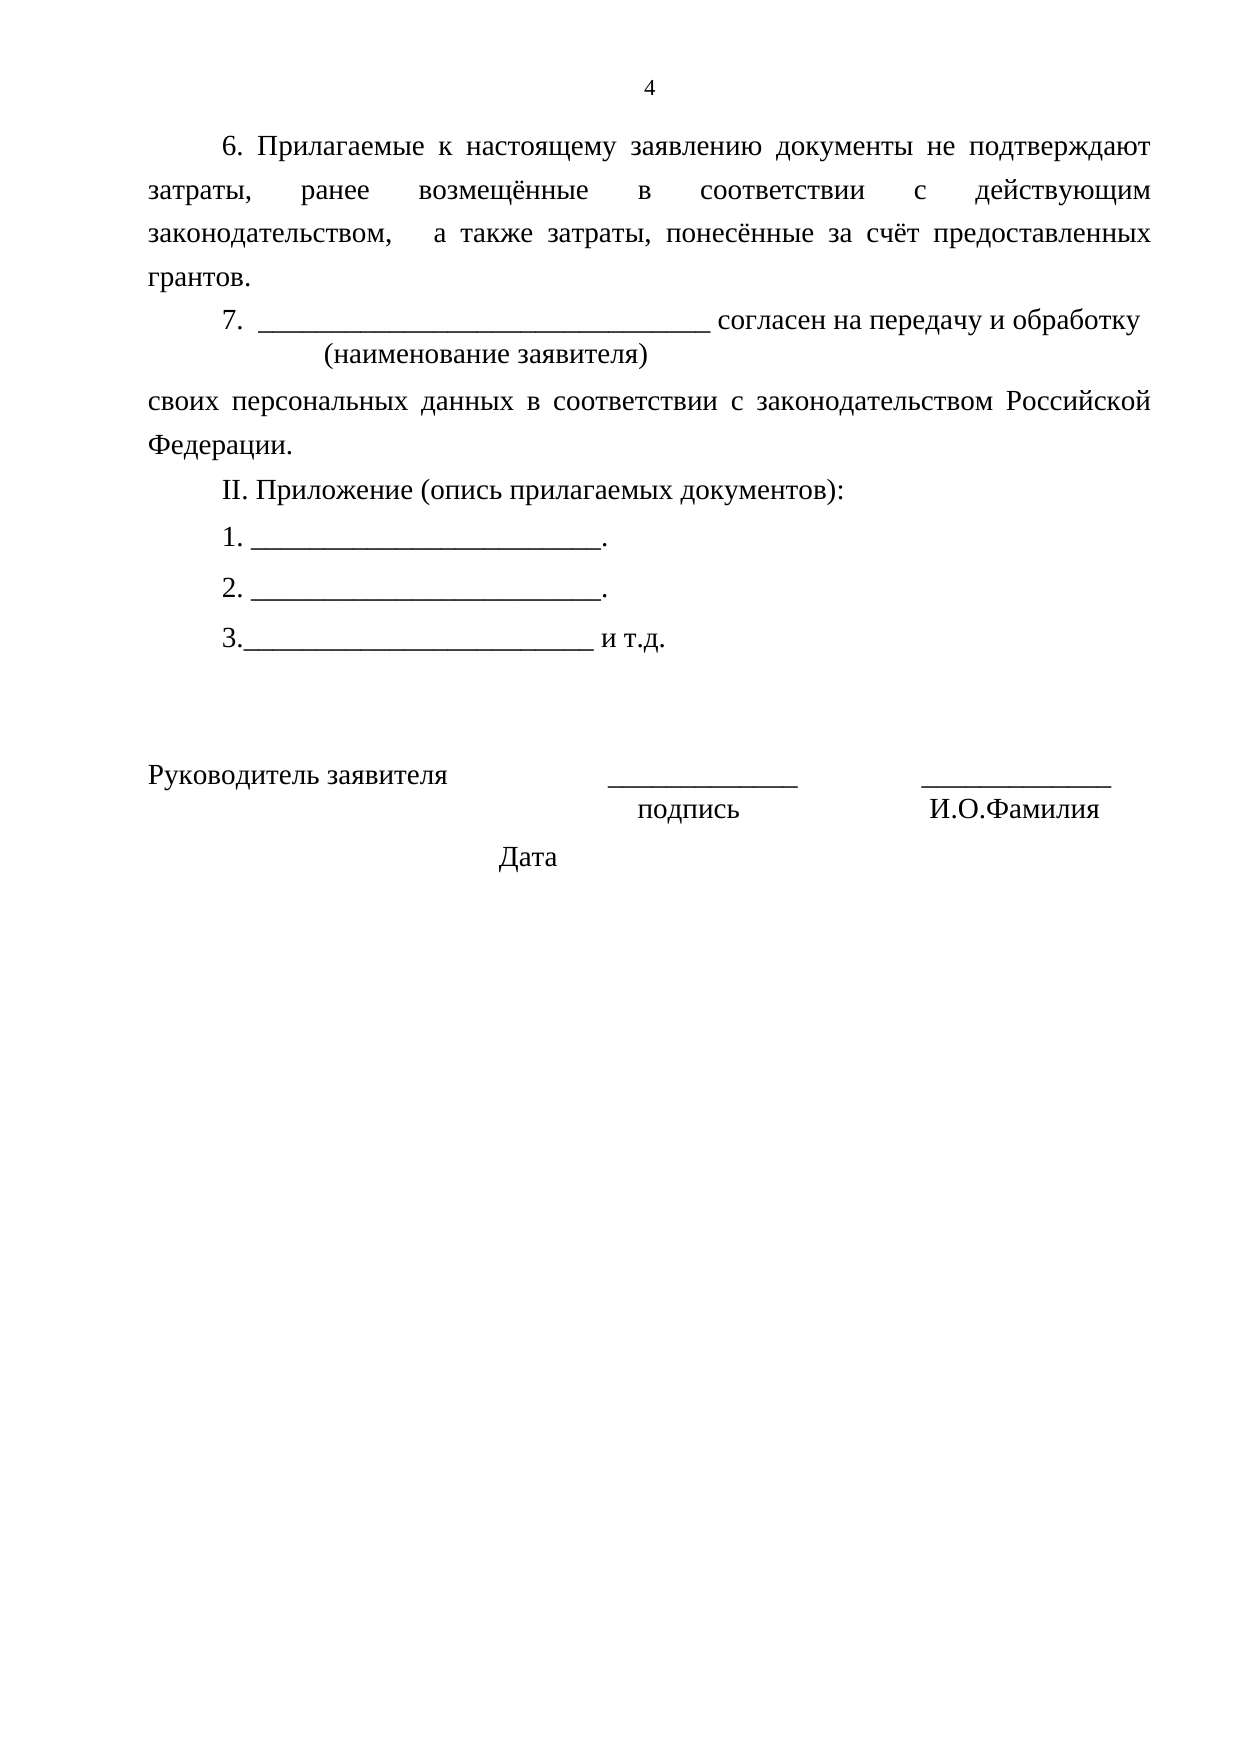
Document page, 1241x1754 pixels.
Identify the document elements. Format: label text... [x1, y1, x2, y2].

text (наименование заявителя) [148, 336, 1152, 369]
text 1. ________________________. [148, 519, 1152, 552]
text своих персональных данных в соответствии с законодательством Российской Федерации. [148, 383, 1152, 461]
text Руководитель заявителя _____________ _____________ [148, 757, 1152, 791]
text Дата [148, 839, 1152, 872]
text подпись И.О.Фамилия [148, 791, 1152, 824]
text 2. ________________________. [148, 570, 1152, 604]
text 3.________________________ и т.д. [148, 621, 1152, 654]
text 6. Прилагаемые к настоящему заявлению документы не подтверждают затраты, ранее возмещённые в соответствии с действующим законодательством, а также затраты, понесённые за счёт предоставленных грантов. [148, 128, 1152, 292]
text II. Приложение (опись прилагаемых документов): [148, 472, 1152, 506]
text 7. _______________________________ согласен на передачу и обработку [148, 302, 1152, 336]
